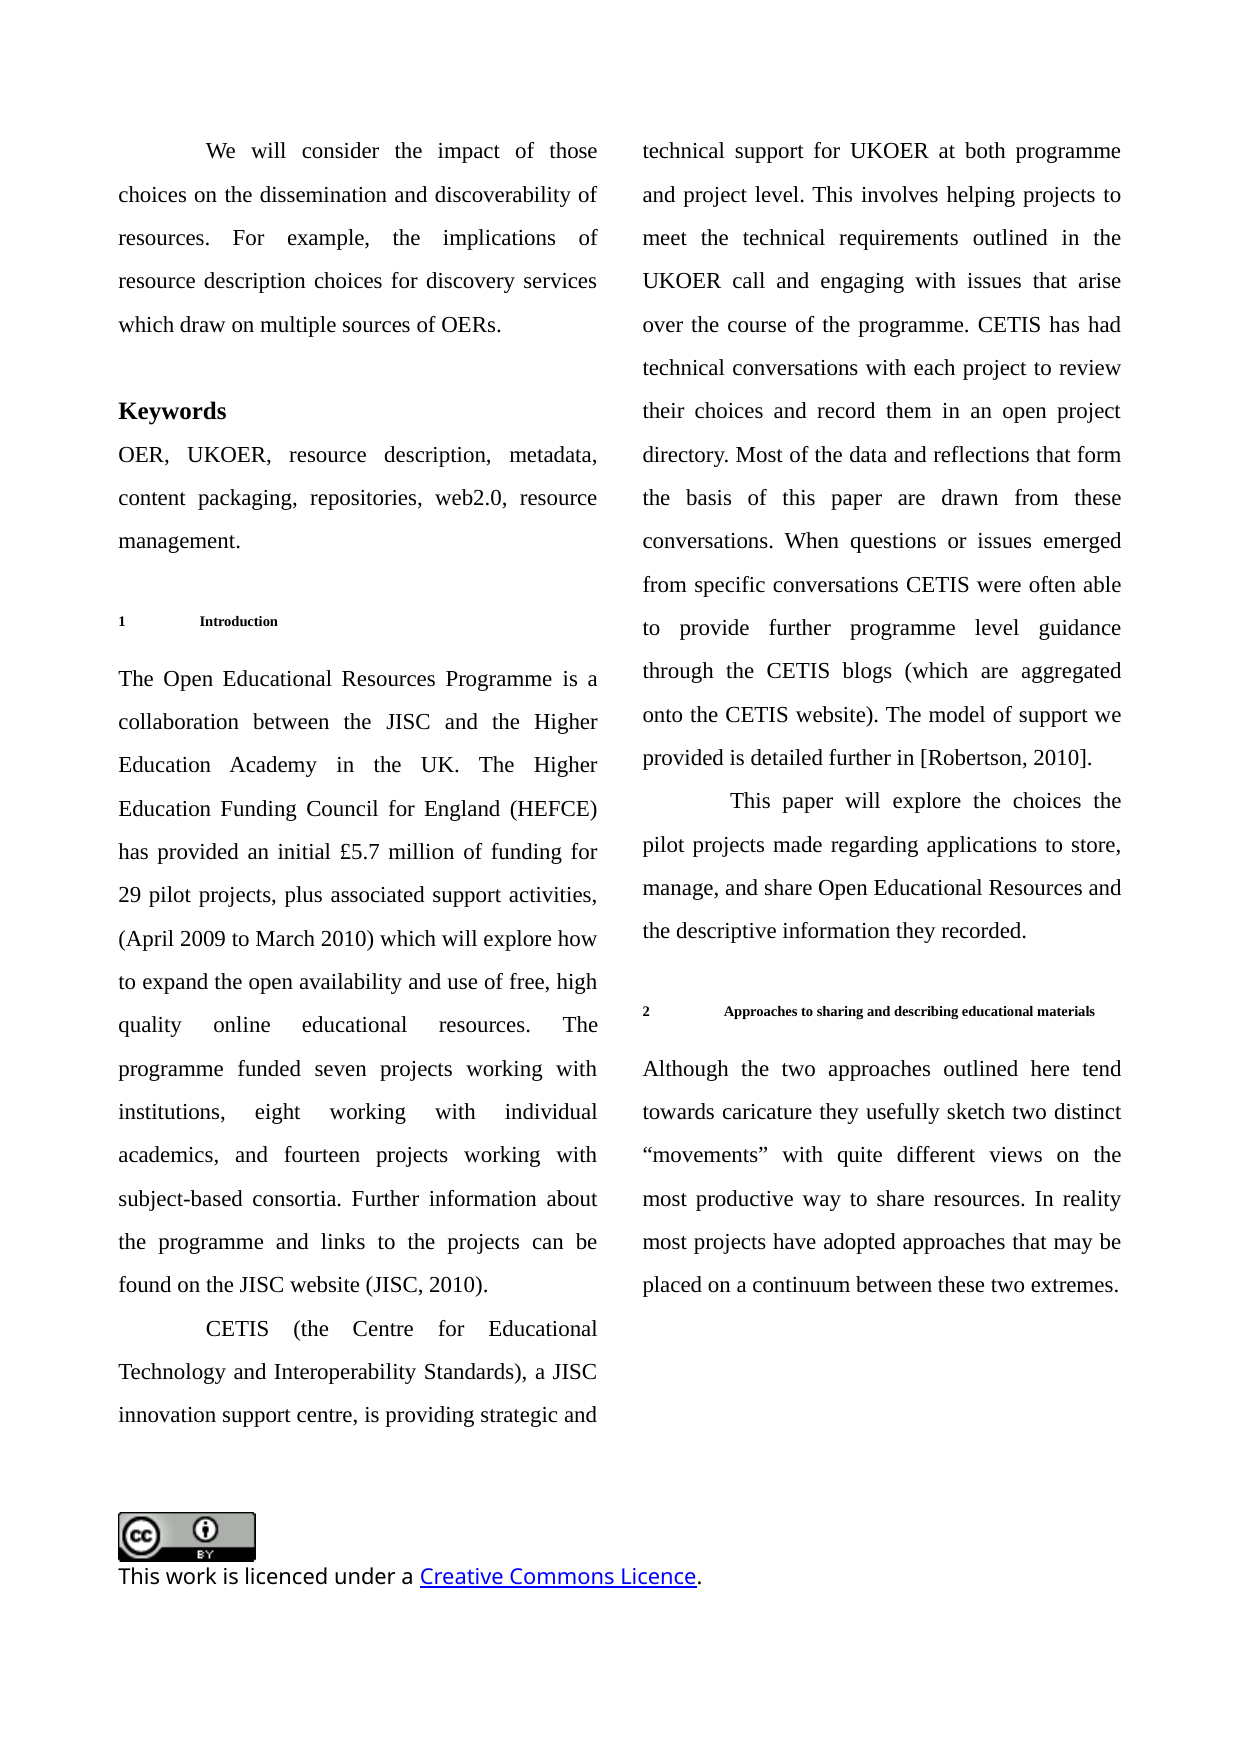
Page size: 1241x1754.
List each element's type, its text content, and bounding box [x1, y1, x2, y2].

text This paper will explore the choices the pilot projects made regarding applications to store, manage, and share Open Educational Resources and the descriptive information they recorded. [642, 779, 1122, 952]
text Keywords [118, 389, 598, 432]
text CETIS (the Centre for Educational Technology and Interoperability Standards), a JISC innovation support centre, is providing strategic and technical support for UKOER at both programme and project level. This involves helping projects to meet the technical requirements outlined in the UKOER call and engaging with issues that arise over the course of the programme. CETIS has had technical conversations with each project to review their choices and record them in an open project directory. Most of the data and reflections that form the basis of this paper are drawn from these conversations. When questions or issues emerged from specific conversations CETIS were often able to provide further programme level guidance through the CETIS blogs (which are aggregated onto the CETIS website). The model of support we provided is detailed further in [Robertson, 2010]. [118, 1306, 598, 1436]
subtitle Introduction [118, 606, 598, 649]
text OER, UKOER, resource description, metadata, content packaging, repositories, web2.0, resource management. [118, 432, 598, 562]
text Although the two approaches outlined here tend towards caricature they usefully sketch two distinct “movements” with quite different views on the most productive way to share resources. In reality most projects have adopted approaches that may be placed on a continuum between these two extremes. [642, 1046, 1122, 1306]
text We will consider the impact of those choices on the dissemination and discoverability of resources. For example, the implications of resource description choices for discovery services which draw on multiple sources of OERs. [118, 129, 598, 346]
picture [118, 1512, 256, 1562]
text CETIS (the Centre for Educational Technology and Interoperability Standards), a JISC innovation support centre, is providing strategic and technical support for UKOER at both programme and project level. This involves helping projects to meet the technical requirements outlined in the UKOER call and engaging with issues that arise over the course of the programme. CETIS has had technical conversations with each project to review their choices and record them in an open project directory. Most of the data and reflections that form the basis of this paper are drawn from these conversations. When questions or issues emerged from specific conversations CETIS were often able to provide further programme level guidance through the CETIS blogs (which are aggregated onto the CETIS website). The model of support we provided is detailed further in [Robertson, 2010]. [642, 129, 1122, 779]
text The Open Educational Resources Programme is a collaboration between the JISC and the Higher Education Academy in the UK. The Higher Education Funding Council for England (HEFCE) has provided an initial £5.7 million of funding for 29 pilot projects, plus associated support activities, (April 2009 to March 2010) which will explore how to expand the open availability and use of free, high quality online educational resources. The programme funded seven projects working with institutions, eight working with individual academics, and fourteen projects working with subject-based consortia. Further information about the programme and links to the projects can be found on the JISC website (JISC, 2010). [118, 656, 598, 1306]
subtitle Approaches to sharing and describing educational materials [642, 996, 1122, 1039]
